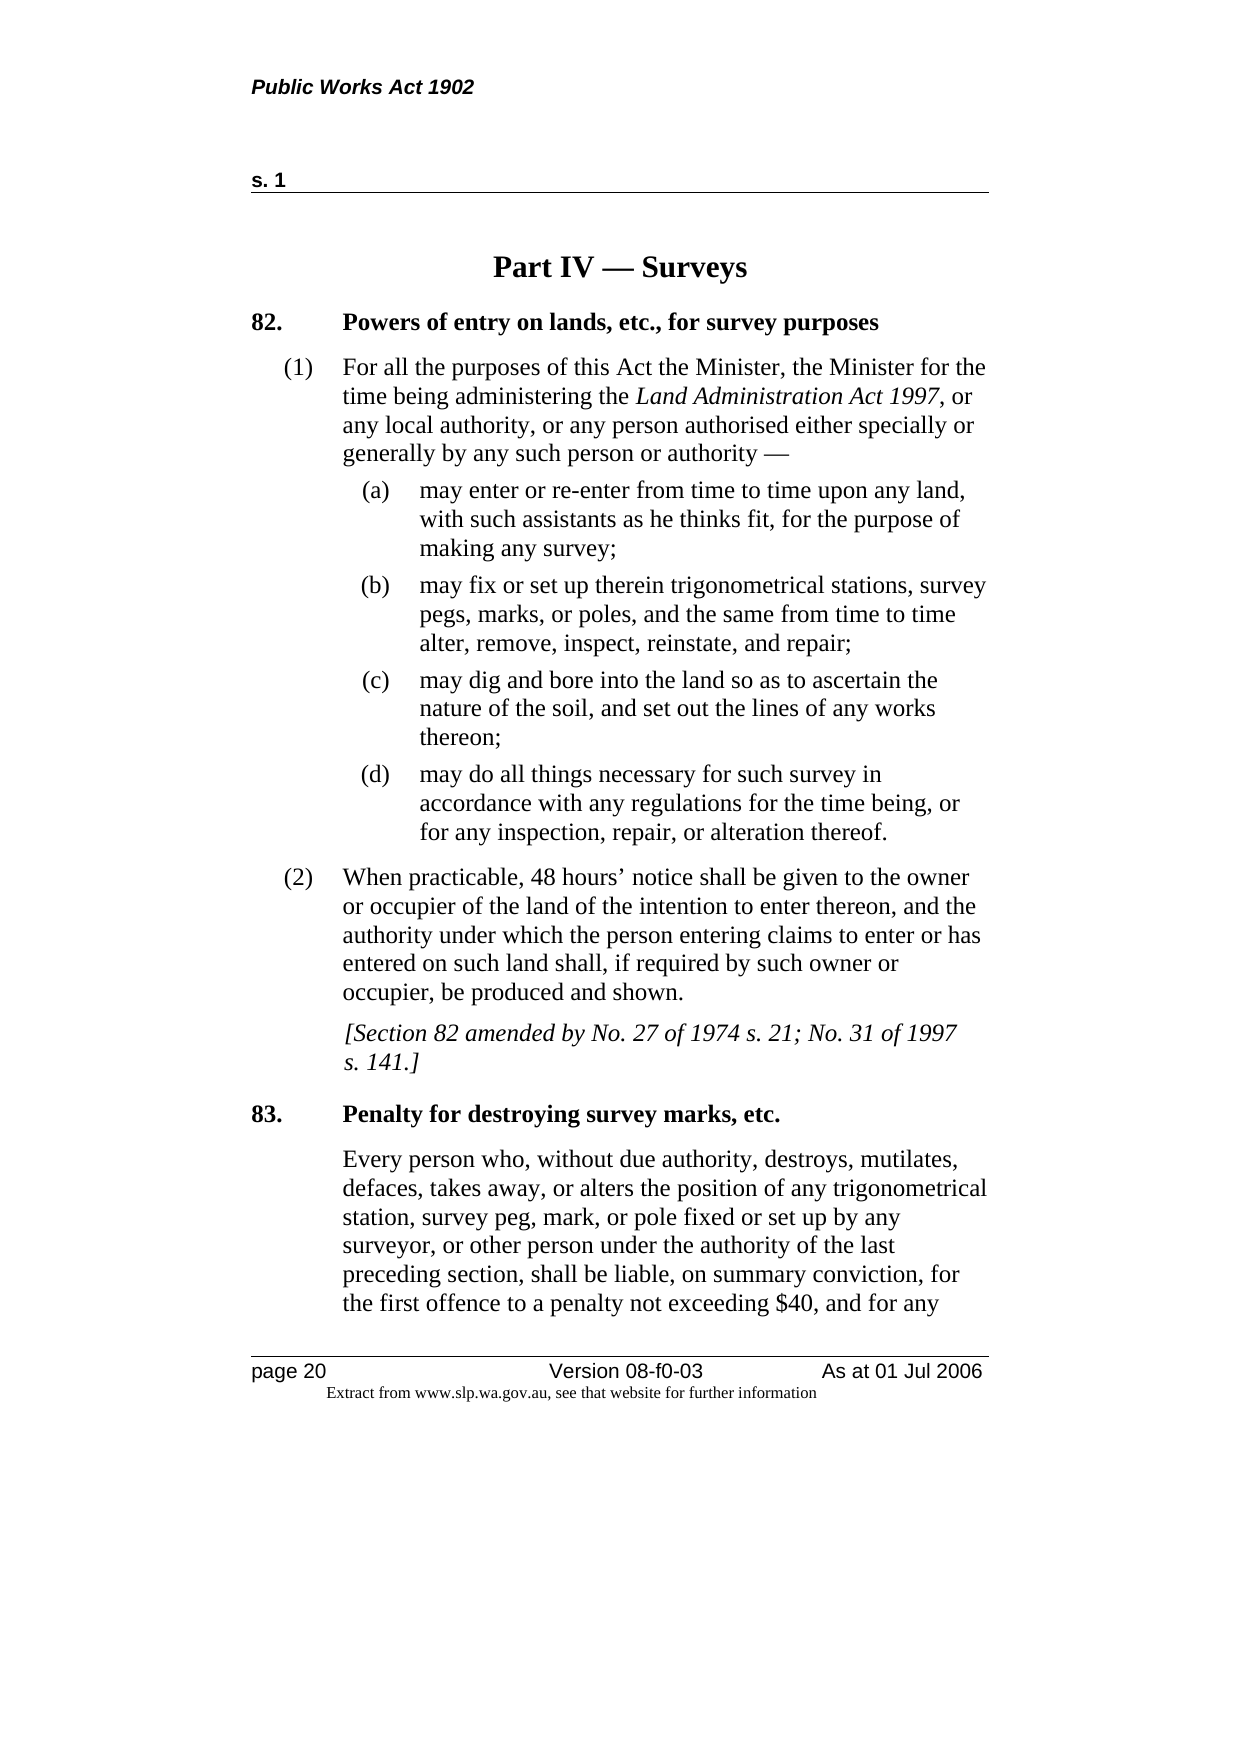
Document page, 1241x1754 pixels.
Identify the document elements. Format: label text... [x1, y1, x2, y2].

text (c) may dig and bore into the land so as to ascertain the nature of the soil, and set out the lines of any works thereon; [251, 665, 989, 751]
text (2) When practicable, 48 hours’ notice shall be given to the owner or occupier of the land of the intention to enter thereon, and the authority under which the person entering claims to enter or has entered on such land shall, if required by such owner or occupier, be produced and shown. [251, 862, 989, 1006]
subtitle 82. Powers of entry on lands, etc., for survey purposes [251, 307, 989, 336]
text [Section 82 amended by No. 27 of 1974 s. 21; No. 31 of 1997 s. 141.] [251, 1018, 989, 1076]
text (b) may fix or set up therein trigonometrical stations, survey pegs, marks, or poles, and the same from time to time alter, remove, inspect, reinstate, and repair; [251, 570, 989, 656]
subtitle Part IV — Surveys [251, 248, 989, 284]
subtitle 83. Penalty for destroying survey marks, etc. [251, 1099, 989, 1128]
text (a) may enter or re-enter from time to time upon any land, with such assistants as he thinks fit, for the purpose of making any survey; [251, 476, 989, 562]
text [251, 1144, 989, 1317]
text (1) For all the purposes of this Act the Minister, the Minister for the time being administering the Land Administration Act 1997, or any local authority, or any person authorised either specially or generally by any such person or authority — [251, 352, 989, 467]
text (d) may do all things necessary for such survey in accordance with any regulations for the time being, or for any inspection, repair, or alteration thereof. [251, 759, 989, 846]
